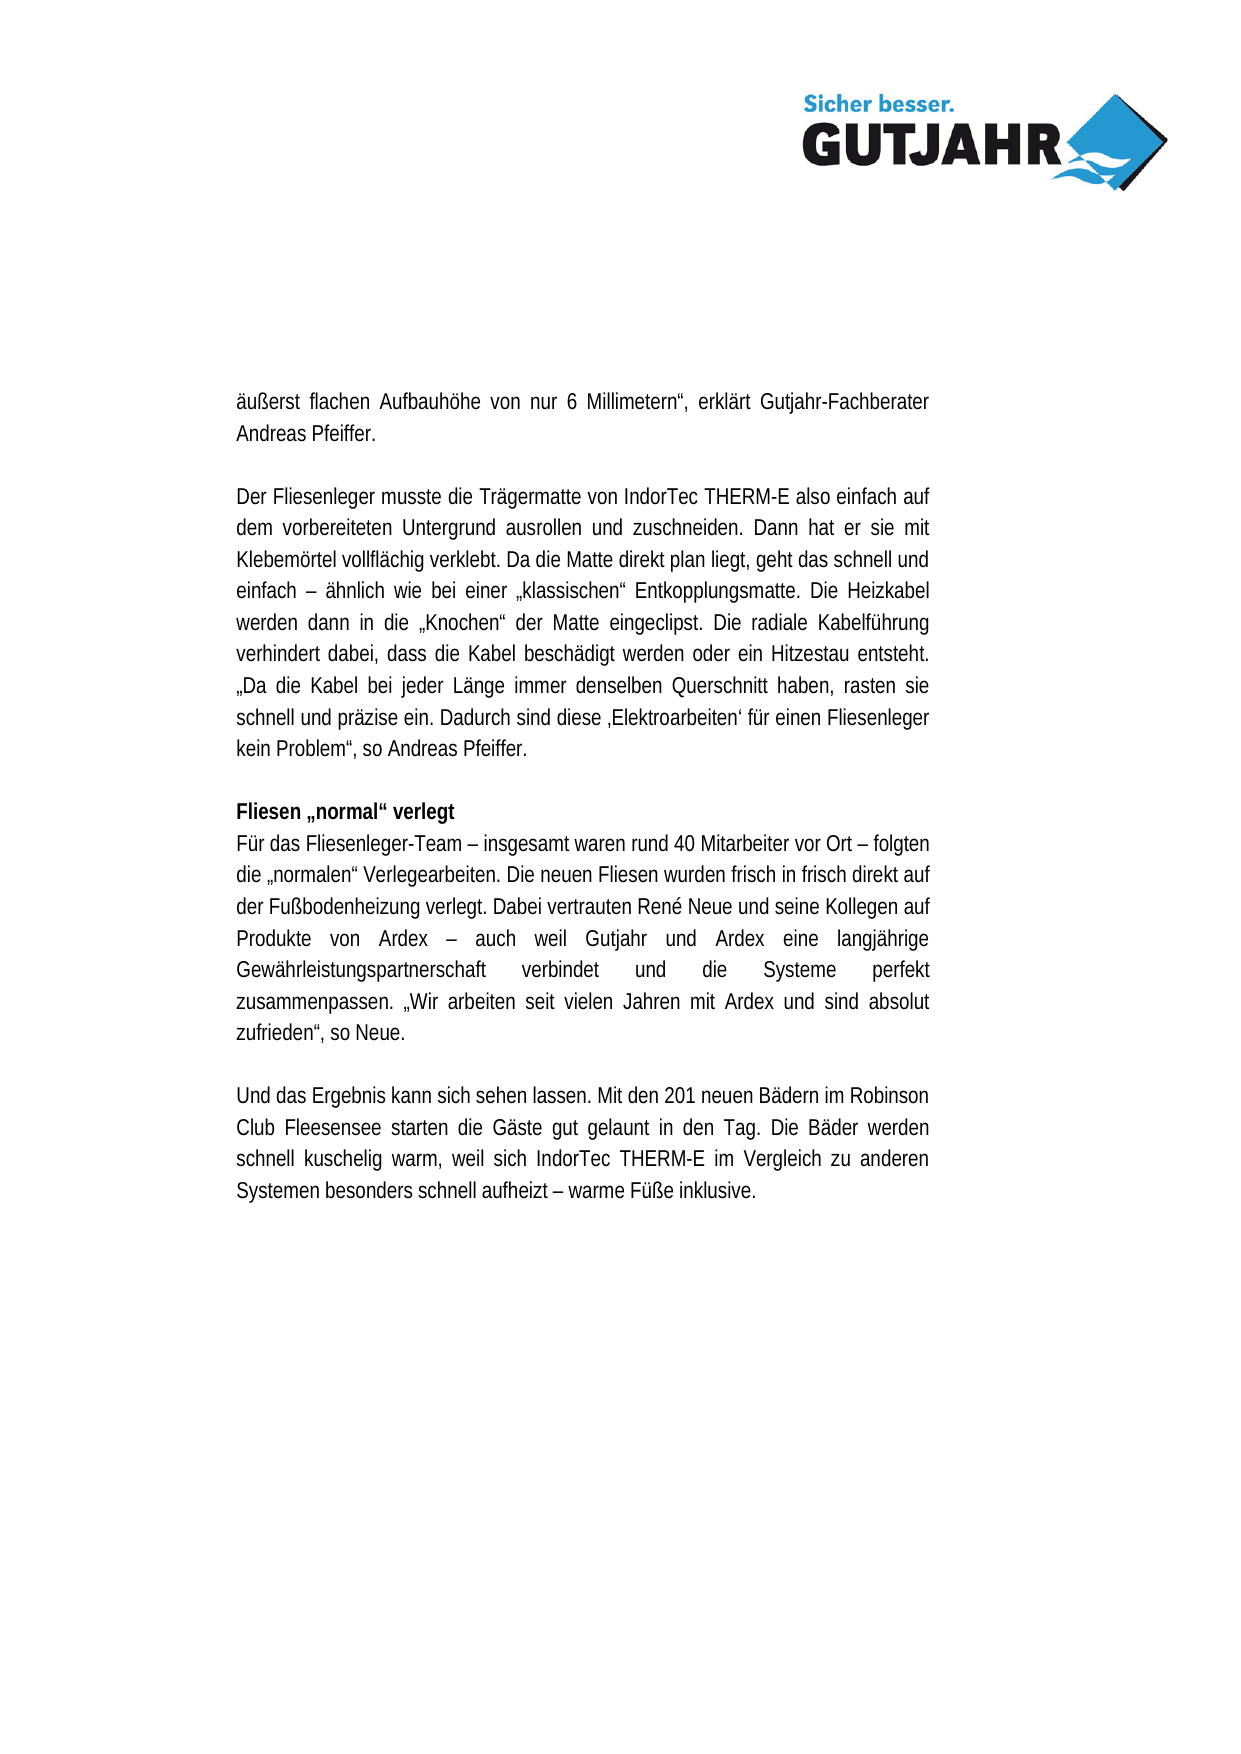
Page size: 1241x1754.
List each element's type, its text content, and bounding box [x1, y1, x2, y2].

picture [799, 91, 1168, 191]
text Für das Fliesenleger-Team – insgesamt waren rund 40 Mitarbeiter vor Ort – folgten die „normalen“ Verlegearbeiten. Die neuen Fliesen wurden frisch in frisch direkt auf der Fußbodenheizung verlegt. Dabei vertrauten René Neue und seine Kollegen auf Produkte von Ardex – auch weil Gutjahr und Ardex eine langjährige Gewährleistungspartnerschaft verbindet und die Systeme perfekt zusammenpassen. „Wir arbeiten seit vielen Jahren mit Ardex und sind absolut zufrieden“, so Neue. [236, 830, 930, 1046]
text Und das Ergebnis kann sich sehen lassen. Mit den 201 neuen Bädern im Robinson Club Fleesensee starten die Gäste gut gelaunt in den Tag. Die Bäder werden schnell kuschelig warm, weil sich IndorTec THERM-E im Vergleich zu anderen Systemen besonders schnell aufheizt – warme Füße inklusive. [236, 1082, 930, 1203]
text Fliesen „normal“ verlegt [236, 798, 930, 824]
text Der Fliesenleger musste die Trägermatte von IndorTec THERM-E also einfach auf dem vorbereiteten Untergrund ausrollen und zuschneiden. Dann hat er sie mit Klebemörtel vollflächig verklebt. Da die Matte direkt plan liegt, geht das schnell und einfach – ähnlich wie bei einer „klassischen“ Entkopplungsmatte. Die Heizkabel werden dann in die „Knochen“ der Matte eingeclipst. Die radiale Kabelführung verhindert dabei, dass die Kabel beschädigt werden oder ein Hitzestau entsteht. „Da die Kabel bei jeder Länge immer denselben Querschnitt haben, rasten sie schnell und präzise ein. Dadurch sind diese ‚Elektroarbeiten‘ für einen Fliesenleger kein Problem“, so Andreas Pfeiffer. [236, 483, 930, 761]
